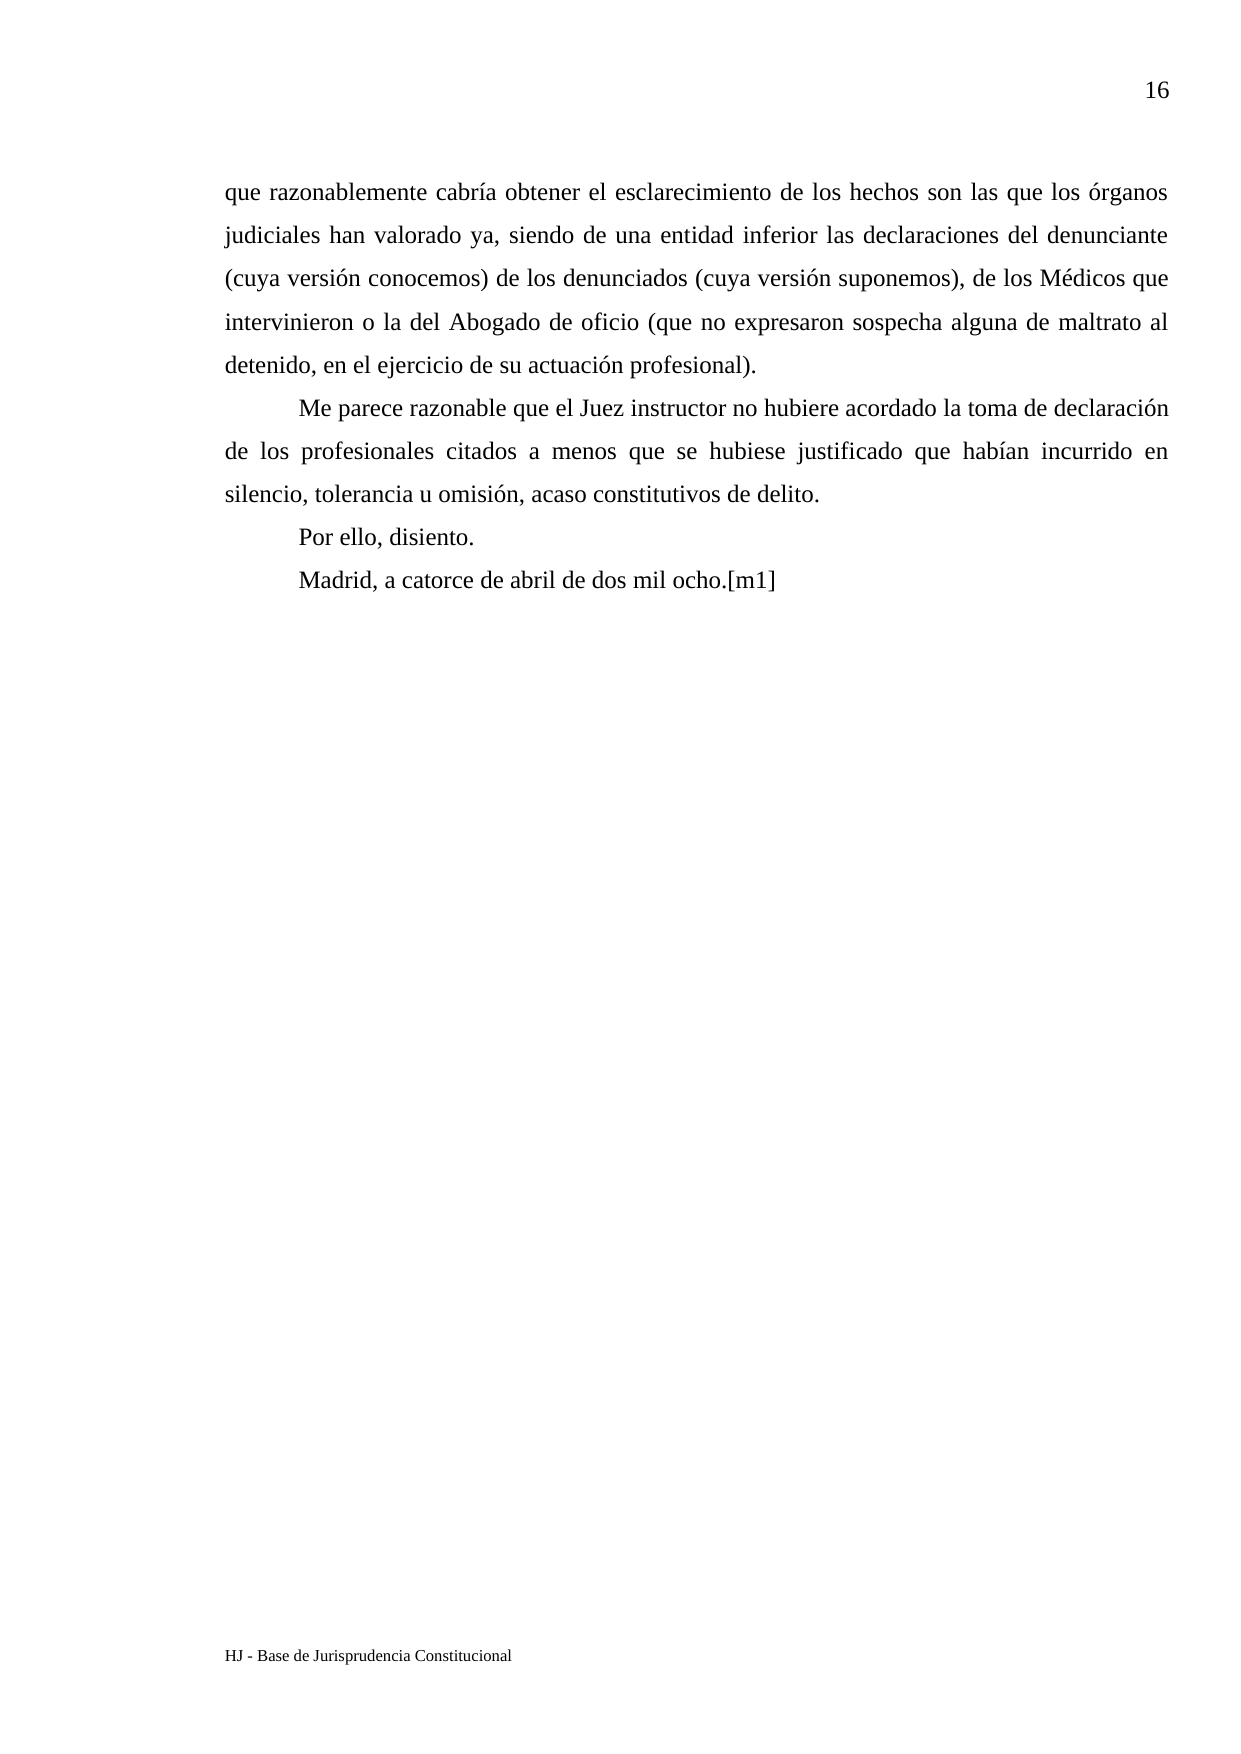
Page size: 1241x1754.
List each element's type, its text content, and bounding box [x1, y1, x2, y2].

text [224, 177, 1169, 378]
text Madrid, a catorce de abril de dos mil ocho.[m1] [224, 565, 1169, 594]
text Por ello, disiento. [224, 522, 1169, 551]
text Me parece razonable que el Juez instructor no hubiere acordado la toma de declaración de los profesionales citados a menos que se hubiese justificado que habían incurrido en silencio, tolerancia u omisión, acaso constitutivos de delito. [224, 393, 1169, 508]
